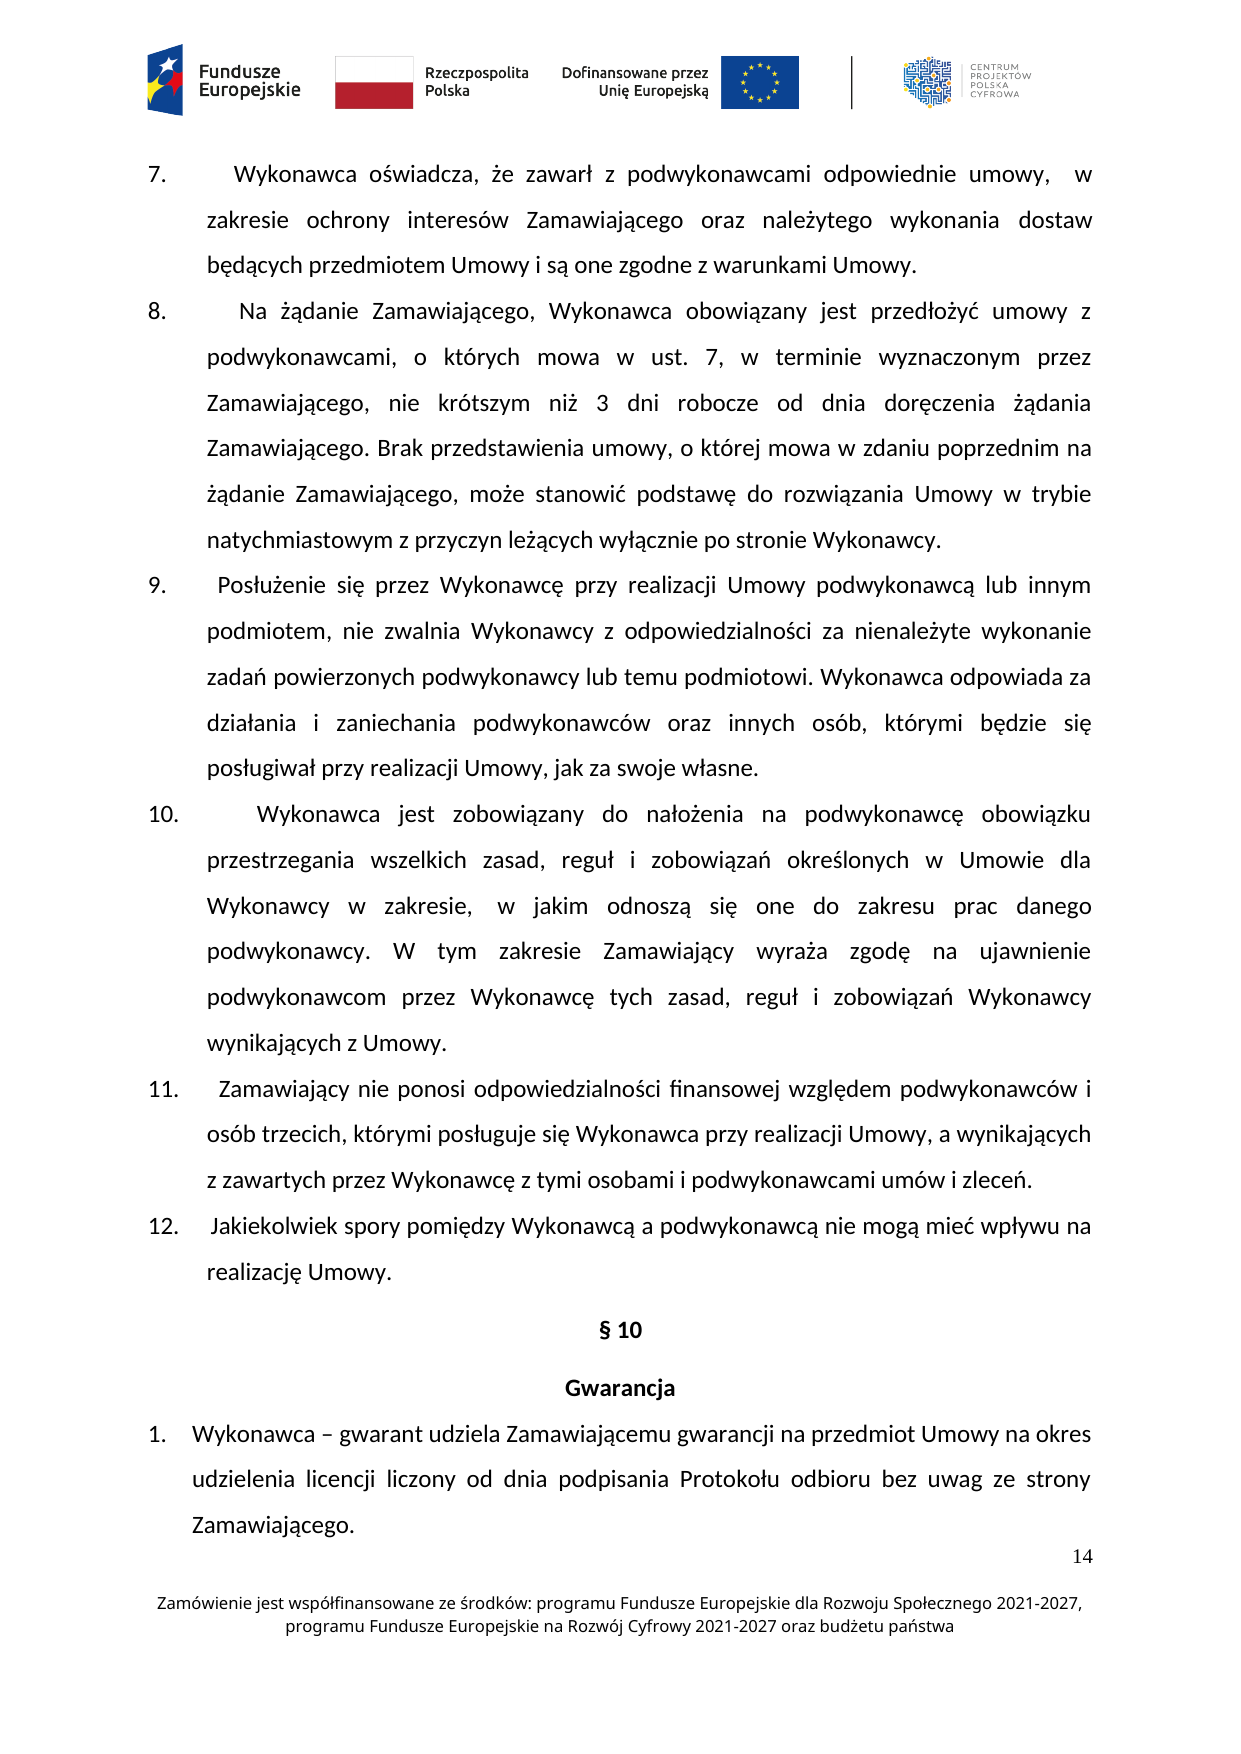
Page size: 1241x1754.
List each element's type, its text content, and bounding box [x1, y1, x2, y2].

list Wykonawca jest zobowiązany do nałożenia na podwykonawcę obowiązku przestrzegania wszelkich zasad, reguł i zobowiązań określonych w Umowie dla Wykonawcy w zakresie, w jakim odnoszą się one do zakresu prac danego podwykonawcy. W tym zakresie Zamawiający wyraża zgodę na ujawnienie podwykonawcom przez Wykonawcę tych zasad, reguł i zobowiązań Wykonawcy wynikających z Umowy. [148, 798, 1093, 1057]
list Posłużenie się przez Wykonawcę przy realizacji Umowy podwykonawcą lub innym podmiotem, nie zwalnia Wykonawcy z odpowiedzialności za nienależyte wykonanie zadań powierzonych podwykonawcy lub temu podmiotowi. Wykonawca odpowiada za działania i zaniechania podwykonawców oraz innych osób, którymi będzie się posługiwał przy realizacji Umowy, jak za swoje własne. [148, 570, 1093, 783]
text § 10 [148, 1314, 1093, 1344]
list Jakiekolwiek spory pomiędzy Wykonawcą a podwykonawcą nie mogą mieć wpływu na realizację Umowy. [148, 1210, 1093, 1286]
list Wykonawca oświadcza, że zawarł z podwykonawcami odpowiednie umowy, w zakresie ochrony interesów Zamawiającego oraz należytego wykonania dostaw będących przedmiotem Umowy i są one zgodne z warunkami Umowy. [148, 158, 1093, 280]
list Zamawiający nie ponosi odpowiedzialności finansowej względem podwykonawców i osób trzecich, którymi posługuje się Wykonawca przy realizacji Umowy, a wynikających z zawartych przez Wykonawcę z tymi osobami i podwykonawcami umów i zleceń. [148, 1073, 1093, 1195]
text Gwarancja [148, 1372, 1093, 1403]
picture [147, 44, 1039, 116]
list Na żądanie Zamawiającego, Wykonawca obowiązany jest przedłożyć umowy z podwykonawcami, o których mowa w ust. 7, w terminie wyznaczonym przez Zamawiającego, nie krótszym niż 3 dni robocze od dnia doręczenia żądania Zamawiającego. Brak przedstawienia umowy, o której mowa w zdaniu poprzednim na żądanie Zamawiającego, może stanowić podstawę do rozwiązania Umowy w trybie natychmiastowym z przyczyn leżących wyłącznie po stronie Wykonawcy. [148, 295, 1093, 554]
list Wykonawca – gwarant udziela Zamawiającemu gwarancji na przedmiot Umowy na okres udzielenia licencji liczony od dnia podpisania Protokołu odbioru bez uwag ze strony Zamawiającego. [148, 1418, 1093, 1540]
